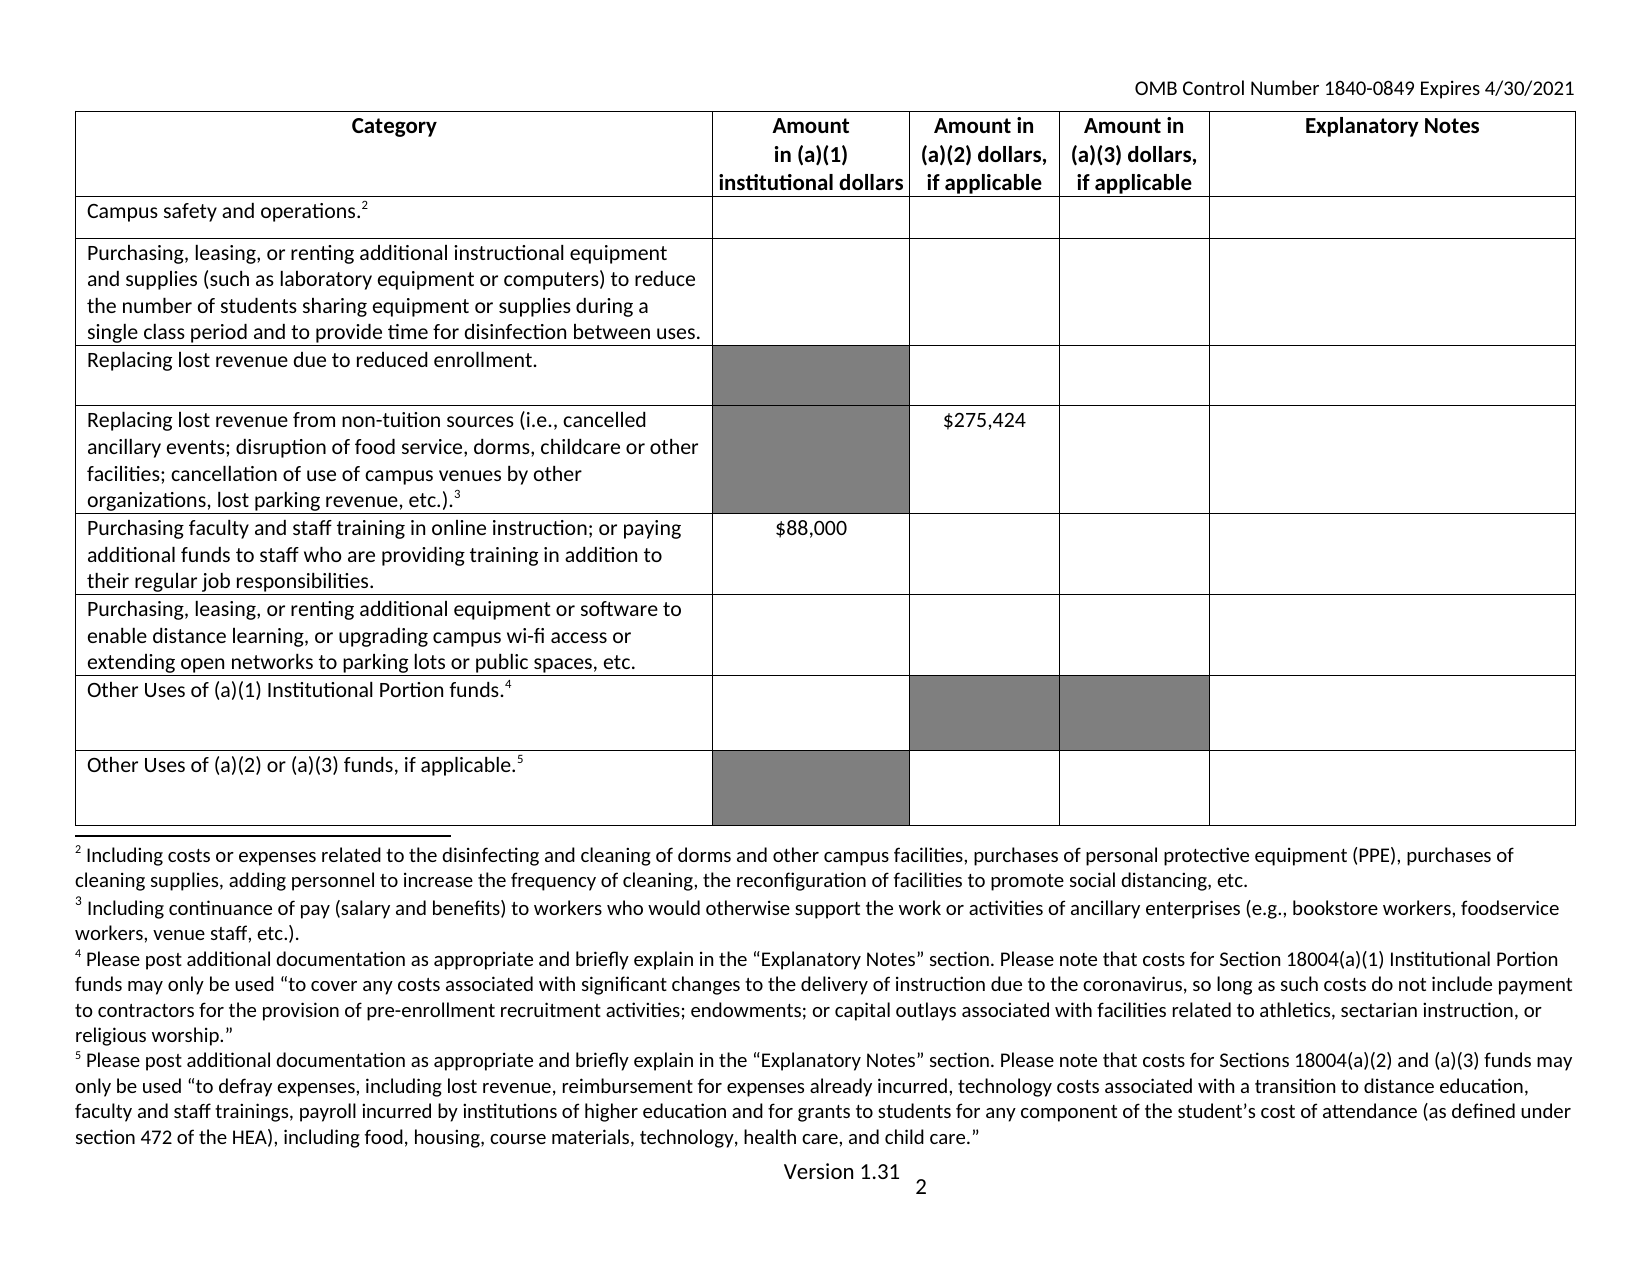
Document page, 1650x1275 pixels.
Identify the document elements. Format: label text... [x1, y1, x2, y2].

table_cell [1060, 406, 1209, 513]
table_cell [713, 751, 909, 825]
table_cell $88,000 [713, 514, 909, 594]
table_cell Campus safety and operations. [76, 197, 712, 238]
table_cell [713, 239, 909, 345]
table_cell [1210, 751, 1575, 825]
table_header Category [76, 112, 712, 196]
table_cell $275,424 [910, 406, 1059, 513]
table_cell [1210, 197, 1575, 238]
table_cell [1210, 514, 1575, 594]
table_cell Other Uses of (a)(2) or (a)(3) funds, if applicable. [76, 751, 712, 825]
table_cell [713, 346, 909, 405]
table_cell [713, 595, 909, 675]
table_cell Replacing lost revenue from non-tuition sources (i.e., cancelled ancillary events; disruption of food service, dorms, childcare or other facilities; cancellation of use of campus venues by other organizations, lost parking revenue, etc.). [76, 406, 712, 513]
table_cell [910, 514, 1059, 594]
table_cell [1060, 346, 1209, 405]
table_cell [1060, 676, 1209, 750]
table_cell [713, 676, 909, 750]
table_cell [910, 676, 1059, 750]
table_cell [1210, 346, 1575, 405]
table_cell Replacing lost revenue due to reduced enrollment. [76, 346, 712, 405]
table_header Explanatory Notes [1210, 112, 1575, 196]
table_cell [910, 346, 1059, 405]
table_cell [1210, 406, 1575, 513]
table_cell Purchasing faculty and staff training in online instruction; or paying additional funds to staff who are providing training in addition to their regular job responsibilities. [76, 514, 712, 594]
table_header Amount in (a)(1) institutional dollars [713, 112, 909, 196]
table_header Amount in (a)(2) dollars, if applicable [910, 112, 1059, 196]
table_cell [1060, 514, 1209, 594]
table_cell Purchasing, leasing, or renting additional equipment or software to enable distance learning, or upgrading campus wi-fi access or extending open networks to parking lots or public spaces, etc. [76, 595, 712, 675]
table_cell Other Uses of (a)(1) Institutional Portion funds. [76, 676, 712, 750]
table_cell [1210, 595, 1575, 675]
table_cell [910, 595, 1059, 675]
table_cell [910, 239, 1059, 345]
table_cell [1060, 595, 1209, 675]
table_cell [713, 406, 909, 513]
table_cell [1210, 676, 1575, 750]
table_cell [1060, 239, 1209, 345]
table_header Amount in (a)(3) dollars, if applicable [1060, 112, 1209, 196]
table_cell [1060, 197, 1209, 238]
table_cell [910, 751, 1059, 825]
table_cell Purchasing, leasing, or renting additional instructional equipment and supplies (such as laboratory equipment or computers) to reduce the number of students sharing equipment or supplies during a single class period and to provide time for disinfection between uses. [76, 239, 712, 345]
table_cell [1210, 239, 1575, 345]
table_cell [1060, 751, 1209, 825]
table_cell [713, 197, 909, 238]
table_cell [910, 197, 1059, 238]
